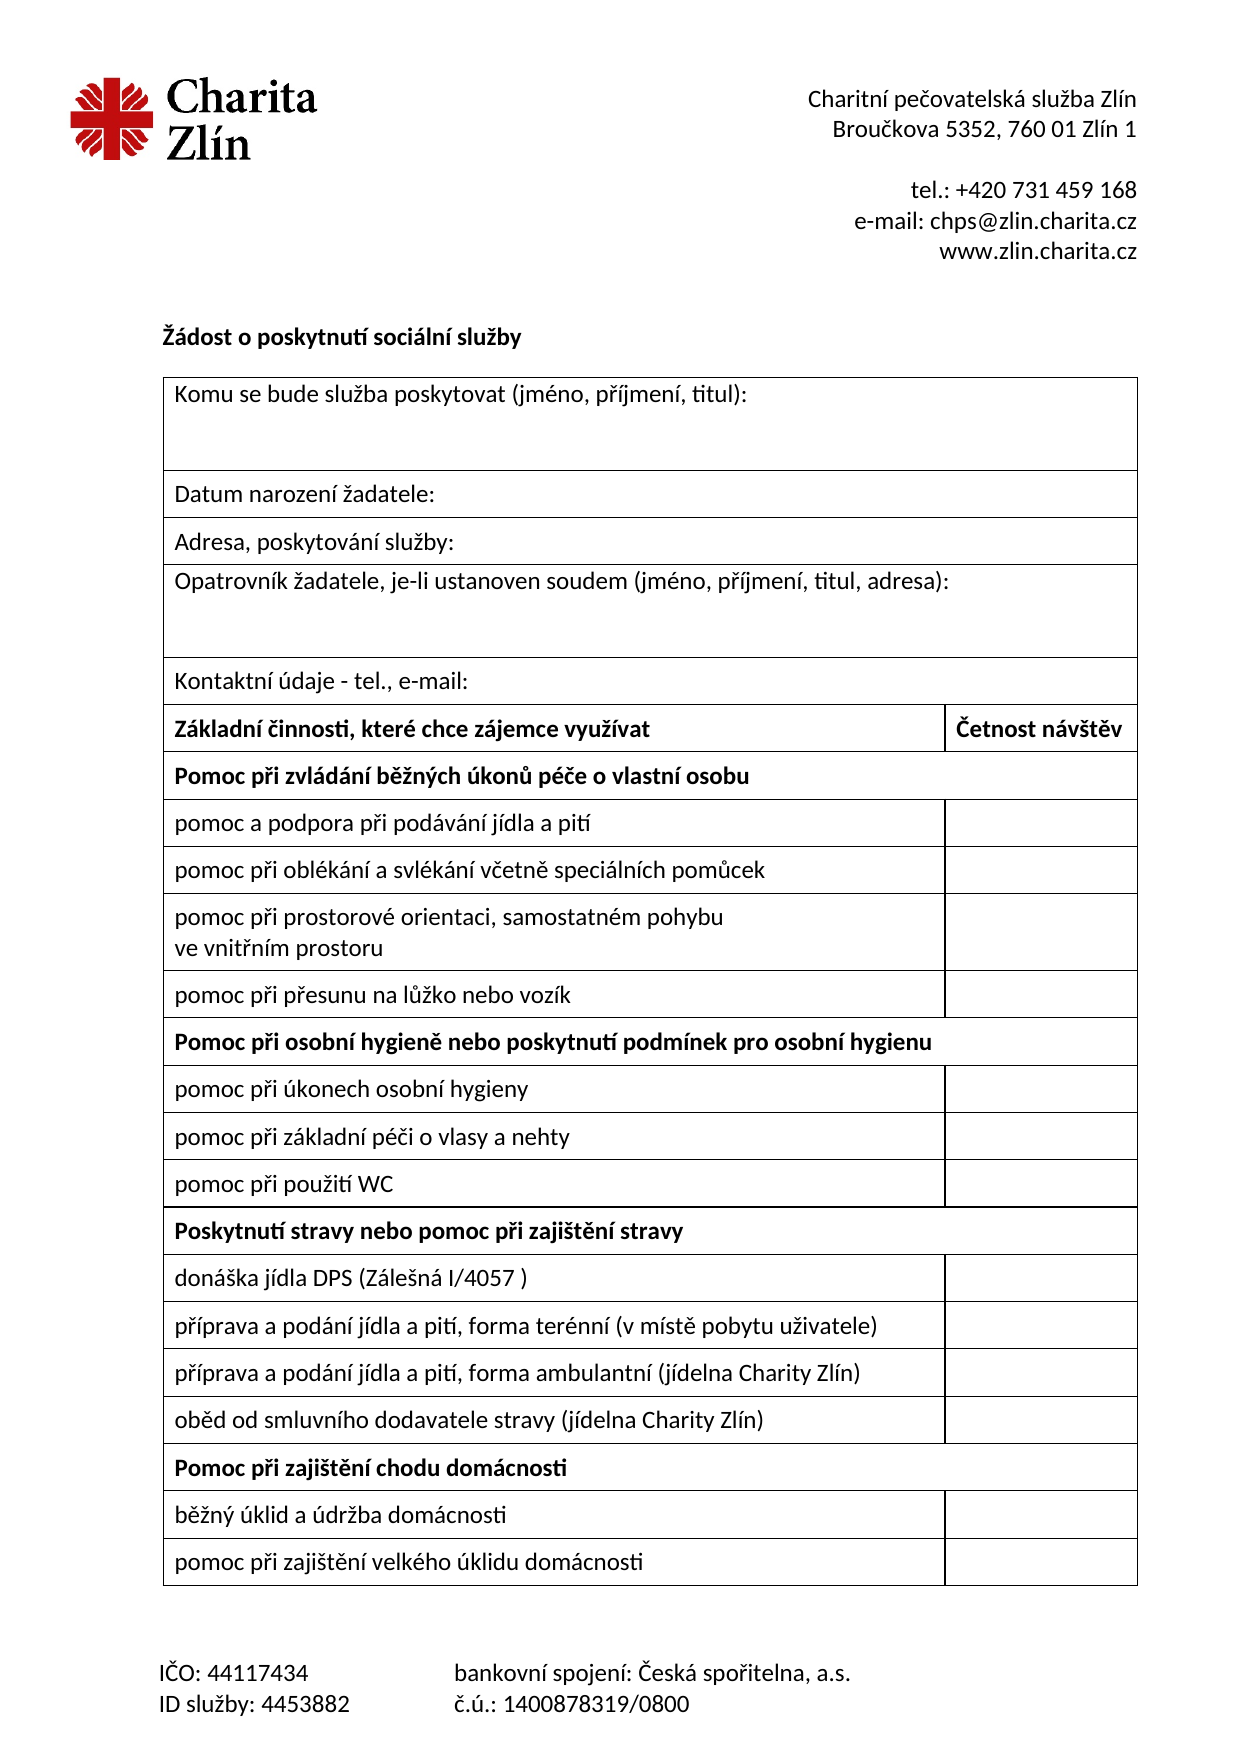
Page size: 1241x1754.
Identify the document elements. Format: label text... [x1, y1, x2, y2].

table_cell Základní činnosti, které chce zájemce využívat [164, 705, 944, 751]
table_cell [946, 894, 1137, 970]
table_cell pomoc a podpora při podávání jídla a pití [164, 800, 944, 846]
table_cell Opatrovník žadatele, je-li ustanoven soudem (jméno, příjmení, titul, adresa): [164, 565, 1137, 657]
table_cell běžný úklid a údržba domácnosti [164, 1491, 944, 1537]
table_cell příprava a podání jídla a pití, forma ambulantní (jídelna Charity Zlín) [164, 1349, 944, 1396]
table_cell oběd od smluvního dodavatele stravy (jídelna Charity Zlín) [164, 1397, 944, 1443]
table_cell [946, 1066, 1137, 1112]
table_cell pomoc při přesunu na lůžko nebo vozík [164, 971, 944, 1017]
table_cell [946, 800, 1137, 846]
table_cell [946, 1491, 1137, 1537]
table_cell donáška jídla DPS (Zálešná I/4057 ) [164, 1255, 944, 1301]
table_cell příprava a podání jídla a pití, forma terénní (v místě pobytu uživatele) [164, 1302, 944, 1348]
table_cell [946, 1113, 1137, 1159]
table_cell Pomoc při zvládání běžných úkonů péče o vlastní osobu [164, 752, 1137, 798]
table_cell pomoc při základní péči o vlasy a nehty [164, 1113, 944, 1159]
table_cell pomoc při použití WC [164, 1160, 944, 1206]
table_cell pomoc při úkonech osobní hygieny [164, 1066, 944, 1112]
table_cell [946, 1397, 1137, 1443]
table_cell [946, 847, 1137, 893]
table_cell [946, 1255, 1137, 1301]
table_cell [946, 1539, 1137, 1585]
table_header Komu se bude služba poskytovat (jméno, příjmení, titul): [164, 378, 1137, 469]
table_cell [946, 1160, 1137, 1206]
table_cell pomoc při zajištění velkého úklidu domácnosti [164, 1539, 944, 1585]
text Žádost o poskytnutí sociální služby [162, 321, 1137, 352]
picture [29, 36, 318, 159]
table_cell pomoc při oblékání a svlékání včetně speciálních pomůcek [164, 847, 944, 893]
table_cell Četnost návštěv [946, 705, 1137, 751]
table_cell [946, 971, 1137, 1017]
table_cell Datum narození žadatele: [164, 471, 1137, 517]
table_cell Adresa, poskytování služby: [164, 518, 1137, 564]
table_cell [946, 1302, 1137, 1348]
table_cell Pomoc při zajištění chodu domácnosti [164, 1444, 1137, 1490]
table_cell [946, 1349, 1137, 1396]
table_cell Kontaktní údaje - tel., e-mail: [164, 658, 1137, 704]
table_cell pomoc při prostorové orientaci, samostatném pohybu ve vnitřním prostoru [164, 894, 944, 970]
table_cell Poskytnutí stravy nebo pomoc při zajištění stravy [164, 1208, 1137, 1254]
table_cell Pomoc při osobní hygieně nebo poskytnutí podmínek pro osobní hygienu [164, 1018, 1137, 1064]
